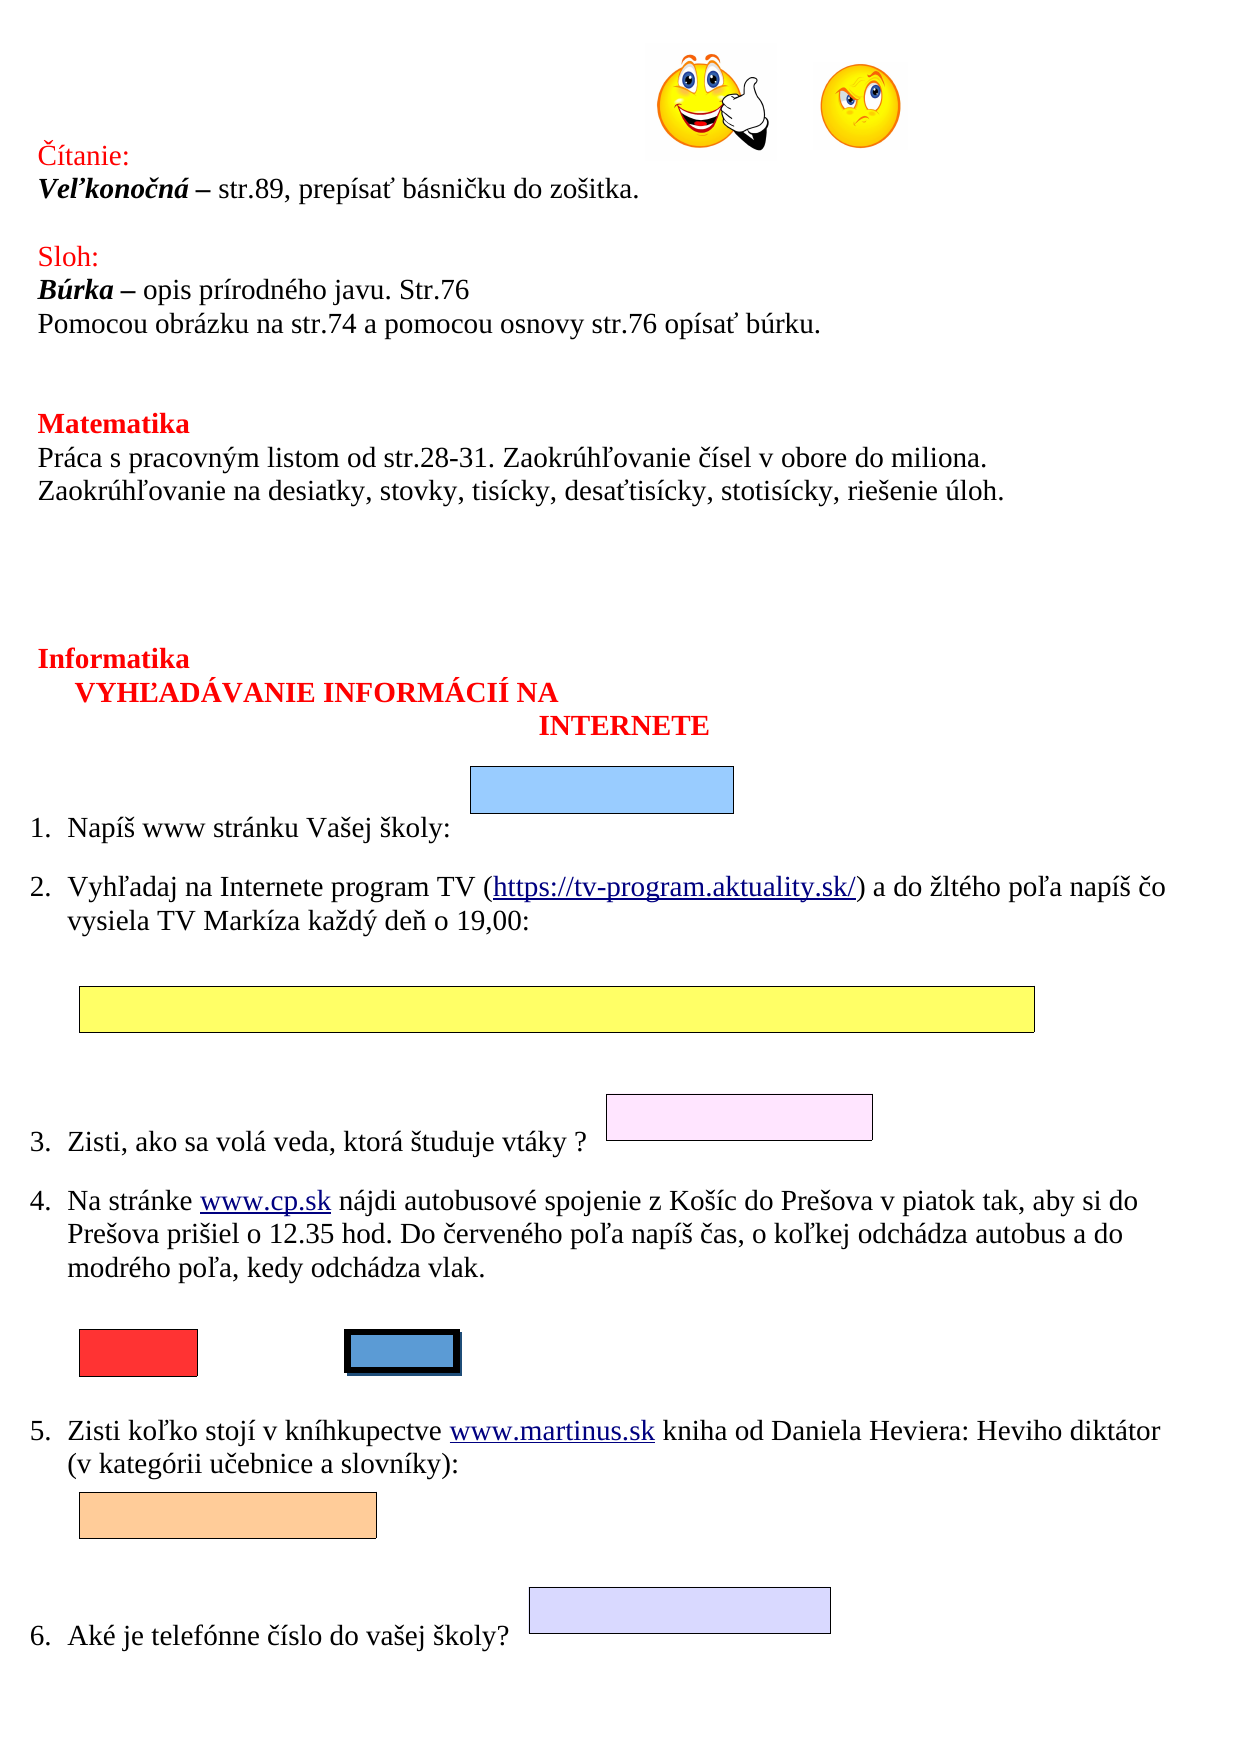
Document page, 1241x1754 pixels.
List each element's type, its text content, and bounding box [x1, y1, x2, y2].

list Zisti koľko stojí v kníhkupectve www.martinus.sk kniha od Daniela Heviera: Heviho diktátor (v kategórii učebnice a slovníky): [29, 1413, 1181, 1480]
text VYHĽADÁVANIE INFORMÁCIÍ NA [67, 675, 1181, 708]
text Práca s pracovným listom od str.28-31. Zaokrúhľovanie čísel v obore do miliona. Zaokrúhľovanie na desiatky, stovky, tisícky, desaťtisícky, stotisícky, riešenie úloh. [37, 440, 1181, 507]
text Sloh: [37, 239, 1181, 272]
text Búrka – opis prírodného javu. Str.76 [37, 272, 1181, 306]
list Vyhľadaj na Internete program TV (https://tv-program.aktuality.sk/) a do žltého poľa napíš čo vysiela TV Markíza každý deň o 19,00: [29, 869, 1181, 936]
text Čítanie: [37, 138, 1181, 172]
list Aké je telefónne číslo do vašej školy? [29, 1575, 1181, 1652]
list Zisti, ako sa volá veda, ktorá študuje vtáky ? [29, 1082, 1181, 1158]
text Matematika [37, 406, 1181, 440]
text INTERNETE [67, 708, 1181, 742]
text Informatika [37, 641, 1181, 675]
list Napíš www stránku Vašej školy: [29, 754, 1181, 844]
text Pomocou obrázku na str.74 a pomocou osnovy str.76 opísať búrku. [37, 306, 1181, 339]
picture [813, 62, 908, 138]
list Na stránke www.cp.sk nájdi autobusové spojenie z Košíc do Prešova v piatok tak, aby si do Prešova prišiel o 12.35 hod. Do červeného poľa napíš čas, o koľkej odchádza autobus a do modrého poľa, kedy odchádza vlak. [29, 1183, 1181, 1284]
picture [645, 43, 777, 138]
text Veľkonočná – str.89, prepísať básničku do zošitka. [37, 172, 1181, 205]
